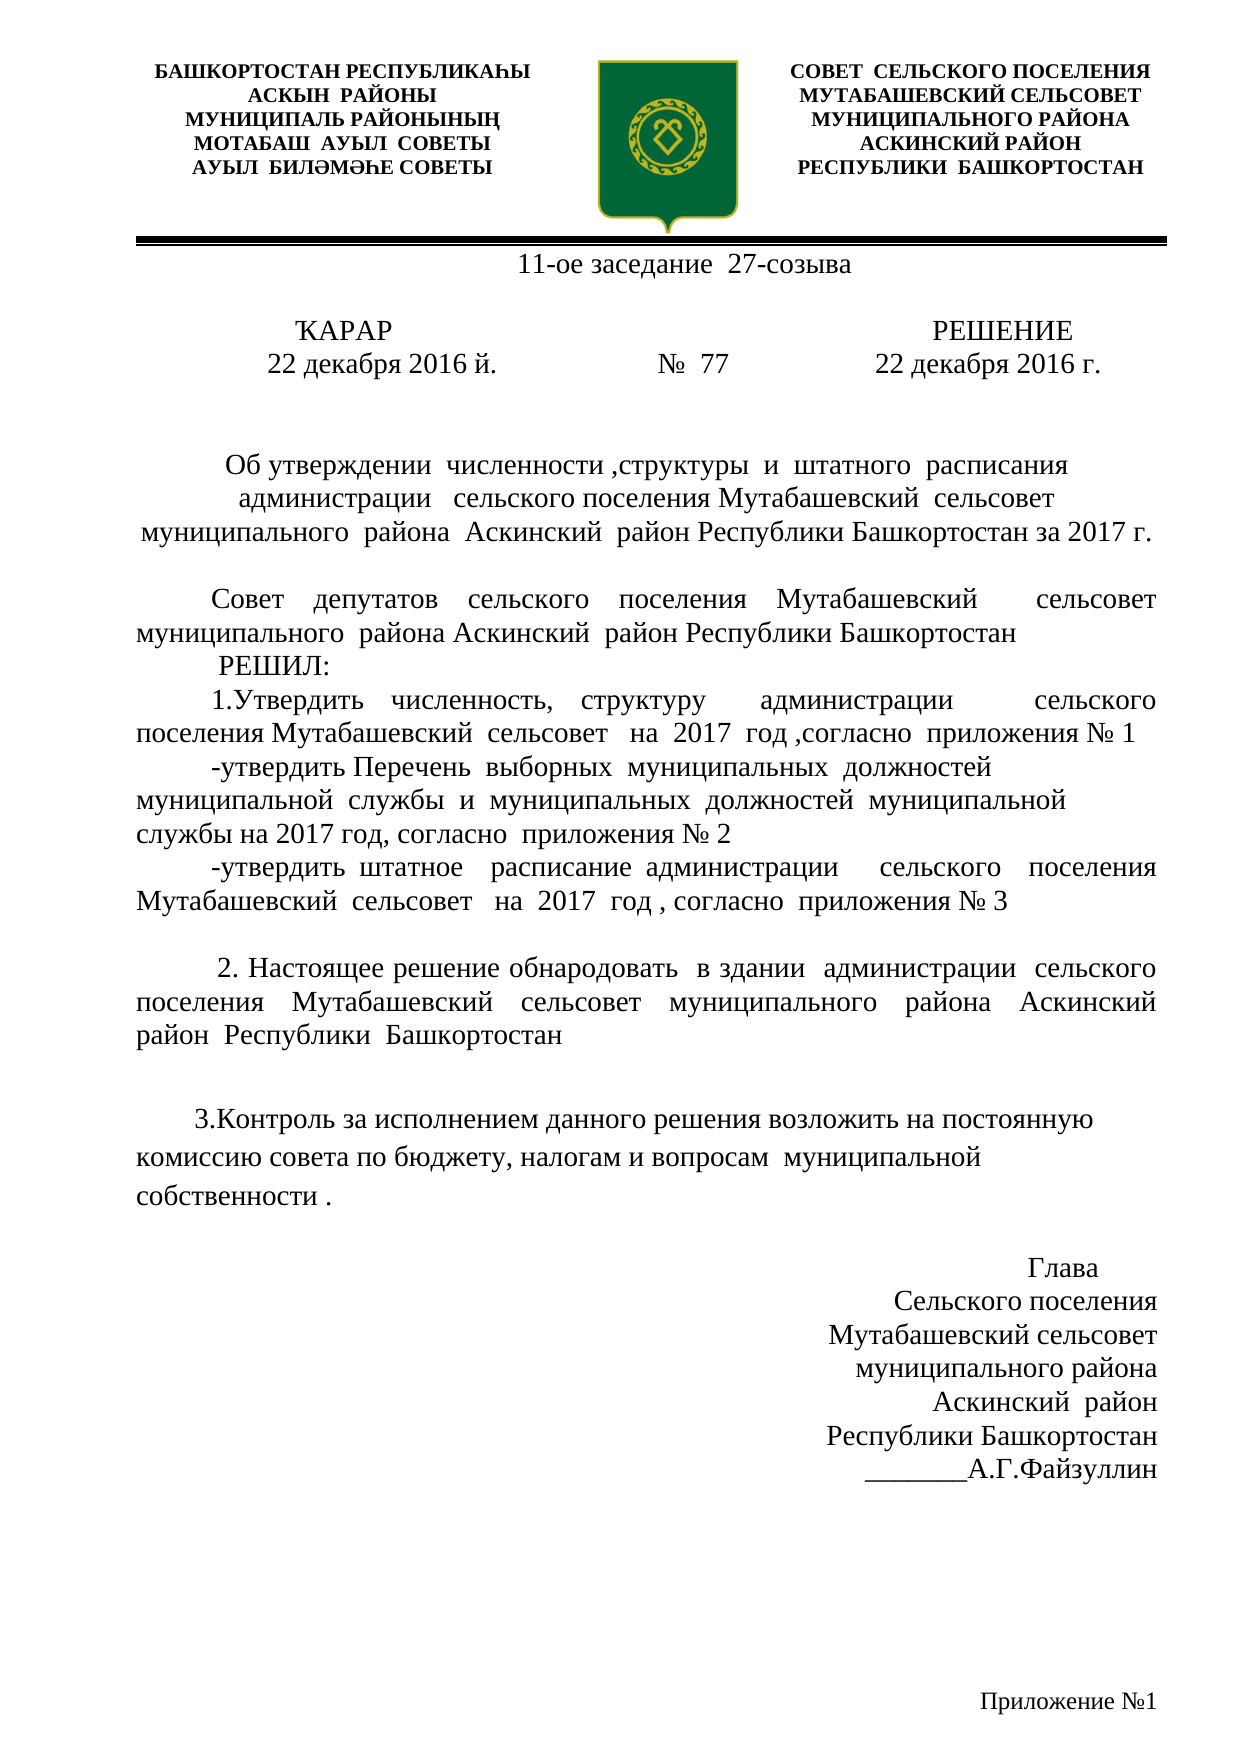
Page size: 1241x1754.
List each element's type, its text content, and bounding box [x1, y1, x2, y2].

text ҠАРАР РЕШЕНИЕ [136, 313, 1157, 346]
text РЕШИЛ: [136, 648, 1157, 682]
table_header СОВЕТ СЕЛЬСКОГО ПОСЕЛЕНИЯ МУТАБАШЕВСКИЙ СЕЛЬСОВЕТ МУНИЦИПАЛЬНОГО РАЙОНА АСКИНСКИЙ РАЙОН РЕСПУБЛИКИ БАШКОРТОСТАН [774, 59, 1167, 236]
text 2. Настоящее решение обнародовать в здании администрации сельского поселения Мутабашевский сельсовет муниципального района Аскинский район Республики Башкортостан [136, 950, 1157, 1051]
text 11-ое заседание 27-созыва [136, 246, 1157, 279]
picture [597, 60, 739, 234]
subtitle 3.Контроль за исполнением данного решения возложить на постоянную комиссию совета по бюджету, налогам и вопросам муниципальной собственности . [136, 1101, 1157, 1211]
text -утвердить штатное расписание администрации сельского поселения Мутабашевский сельсовет на 2017 год , согласно приложения № 3 [136, 849, 1157, 917]
text Мутабашевский сельсовет [136, 1317, 1157, 1351]
text Об утверждении численности ,структуры и штатного расписания администрации сельского поселения Мутабашевский сельсовет муниципального района Аскинский район Республики Башкортостан за 2017 г. [136, 447, 1157, 548]
text муниципального района [136, 1351, 1157, 1384]
table_header БАШКОРТОСТАН РЕСПУБЛИКАҺЫ АСКЫН РАЙОНЫ МУНИЦИПАЛЬ РАЙОНЫНЫҢ МОТАБАШ АУЫЛ СОВЕТЫ АУЫЛ БИЛӘМӘҺЕ СОВЕТЫ [136, 59, 548, 236]
text 22 декабря 2016 й. № 77 22 декабря 2016 г. [136, 346, 1157, 380]
text Глава [136, 1250, 1157, 1283]
text Сельского поселения [136, 1283, 1157, 1317]
table_header [549, 59, 773, 236]
text Совет депутатов сельского поселения Мутабашевский сельсовет муниципального района Аскинский район Республики Башкортостан [136, 581, 1157, 648]
text 1.Утвердить численность, структуру администрации сельского поселения Мутабашевский сельсовет на 2017 год ,согласно приложения № 1 [136, 682, 1157, 749]
text Аскинский район [136, 1384, 1157, 1418]
text -утвердить Перечень выборных муниципальных должностей муниципальной службы и муниципальных должностей муниципальной службы на 2017 год, согласно приложения № 2 [136, 749, 1157, 849]
text Приложение №1 [136, 1686, 1157, 1715]
text _______А.Г.Файзуллин [136, 1451, 1157, 1485]
text Республики Башкортостан [136, 1418, 1157, 1451]
